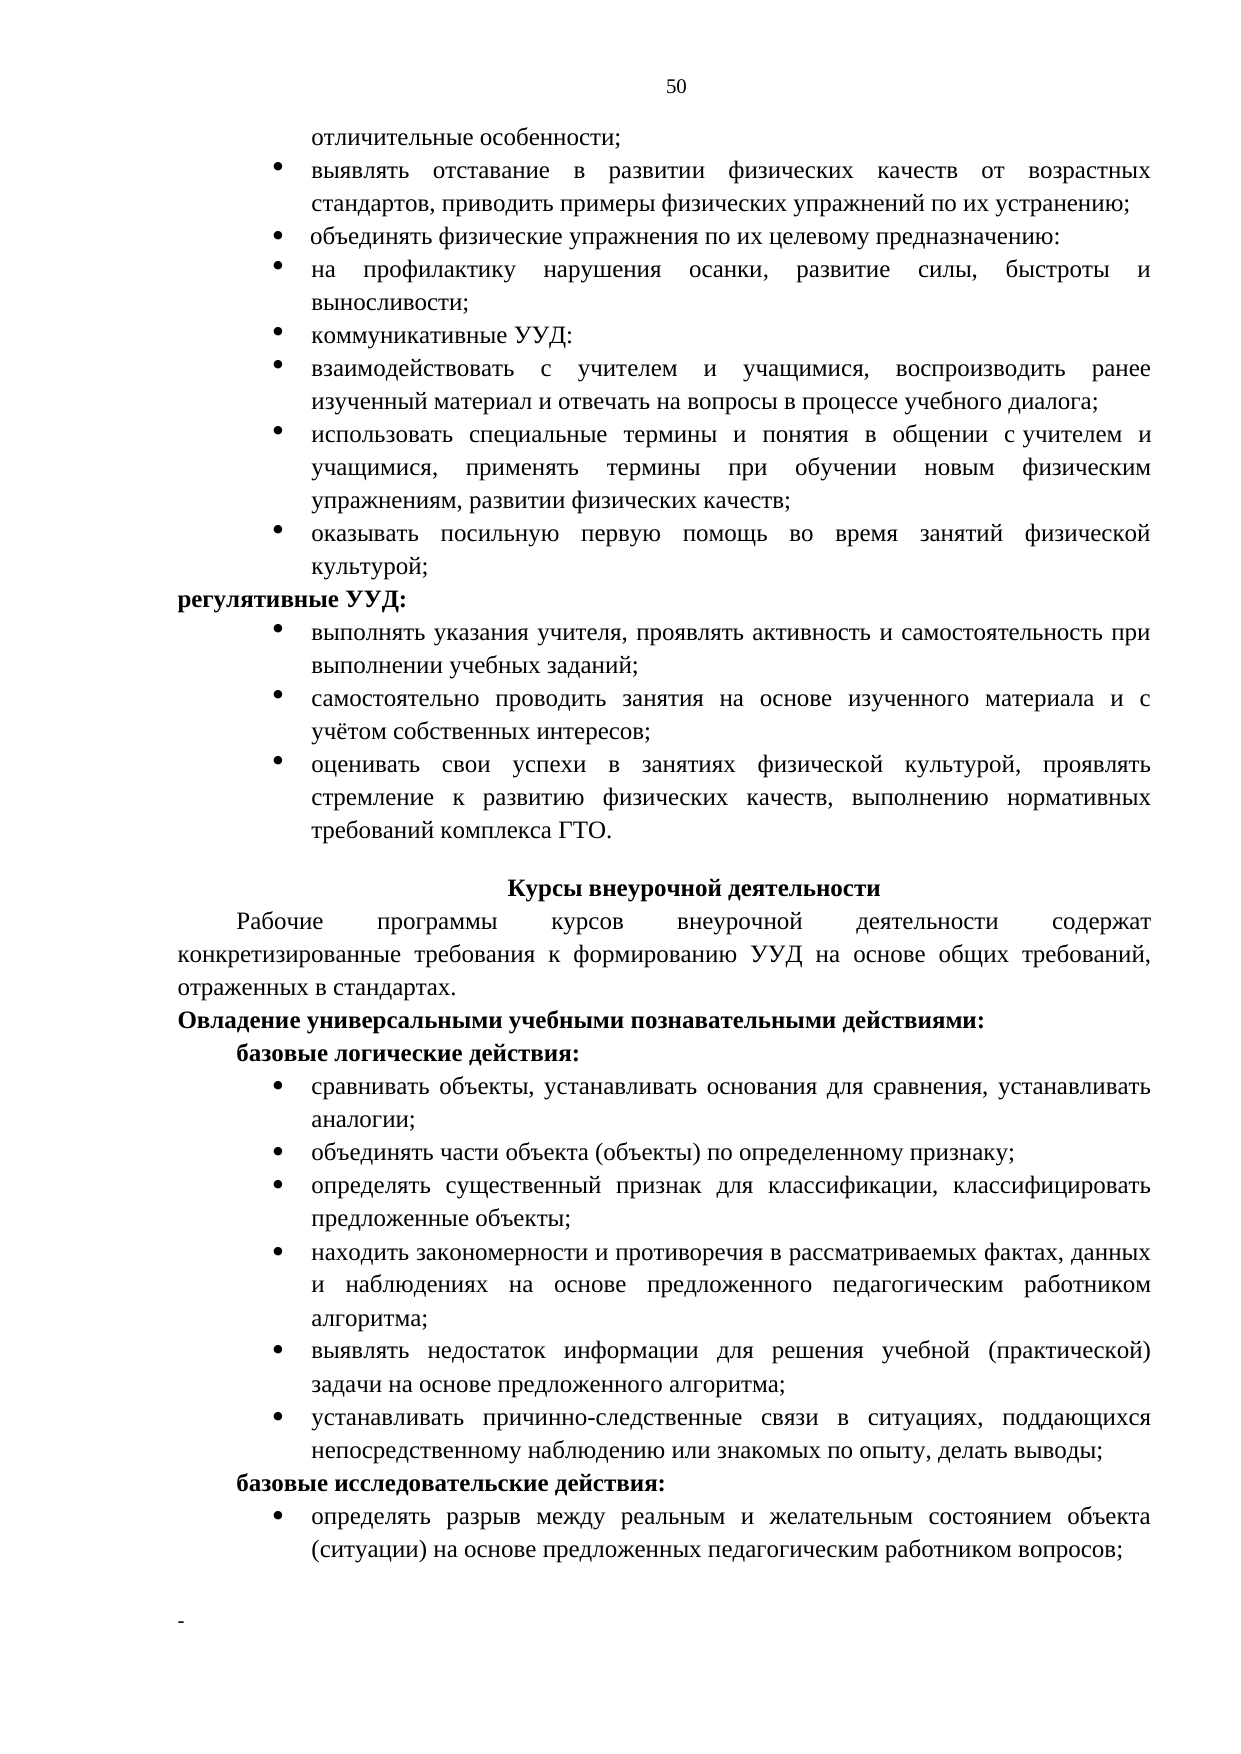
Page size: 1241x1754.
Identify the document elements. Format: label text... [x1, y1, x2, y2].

text Курсы внеурочной деятельности [177, 873, 1152, 902]
list устанавливать причинно-следственные связи в ситуациях, поддающихся непосредственному наблюдению или знакомых по опыту, делать выводы; [274, 1402, 1152, 1463]
list оказывать посильную первую помощь во время занятий физической культурой; [274, 518, 1152, 580]
text базовые исследовательские действия: [177, 1468, 1152, 1496]
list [274, 122, 1152, 151]
list выявлять недостаток информации для решения учебной (практической) задачи на основе предложенного алгоритма; [274, 1336, 1152, 1397]
list сравнивать объекты, устанавливать основания для сравнения, устанавливать аналогии; [274, 1071, 1152, 1133]
list коммуникативные УУД: [274, 320, 1152, 349]
list объединять физические упражнения по их целевому предназначению: [274, 221, 1152, 250]
list выявлять отставание в развитии физических качеств от возрастных стандартов, приводить примеры физических упражнений по их устранению; [274, 155, 1152, 217]
list самостоятельно проводить занятия на основе изученного материала и с учётом собственных интересов; [274, 683, 1152, 745]
list выполнять указания учителя, проявлять активность и самостоятельность при выполнении учебных заданий; [274, 617, 1152, 679]
list определять существенный признак для классификации, классифицировать предложенные объекты; [274, 1171, 1152, 1232]
list определять разрыв между реальным и желательным состоянием объекта (ситуации) на основе предложенных педагогическим работником вопросов; [274, 1501, 1152, 1562]
text регулятивные УУД: [177, 584, 1152, 613]
list использовать специальные термины и понятия в общении с учителем и учащимися, применять термины при обучении новым физическим упражнениям, развитии физических качеств; [274, 419, 1152, 514]
list находить закономерности и противоречия в рассматриваемых фактах, данных и наблюдениях на основе предложенного педагогическим работником алгоритма; [274, 1237, 1152, 1331]
list на профилактику нарушения осанки, развитие силы, быстроты и выносливости; [274, 254, 1152, 316]
list взаимодействовать с учителем и учащимися, воспроизводить ранее изученный материал и отвечать на вопросы в процессе учебного диалога; [274, 353, 1152, 415]
text Рабочие программы курсов внеурочной деятельности содержат конкретизированные требования к формированию УУД на основе общих требований, отраженных в стандартах. [177, 906, 1152, 1001]
text базовые логические действия: [177, 1038, 1152, 1067]
text Овладение универсальными учебными познавательными действиями: [177, 1005, 1152, 1034]
list оценивать свои успехи в занятиях физической культурой, проявлять стремление к развитию физических качеств, выполнению нормативных требований комплекса ГТО. [274, 749, 1152, 844]
list объединять части объекта (объекты) по определенному признаку; [274, 1137, 1152, 1166]
